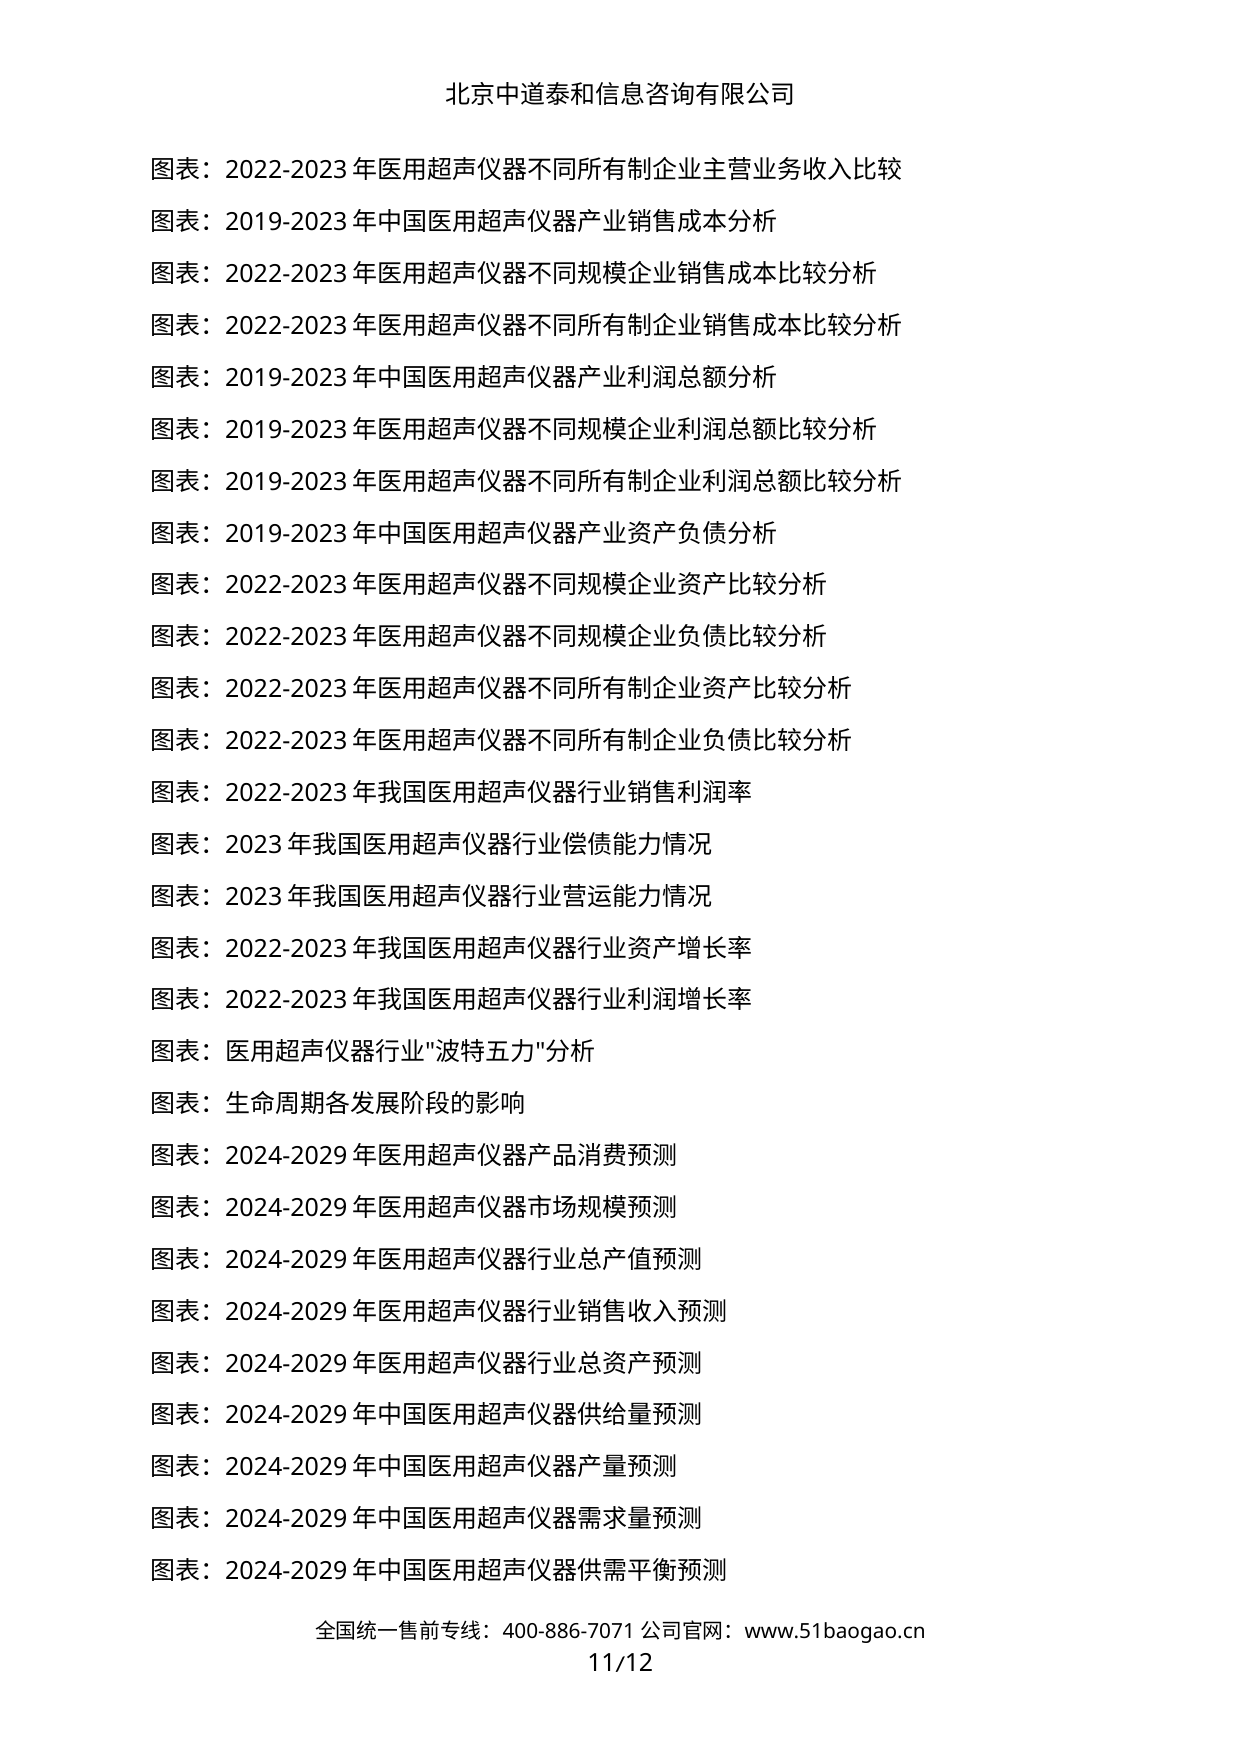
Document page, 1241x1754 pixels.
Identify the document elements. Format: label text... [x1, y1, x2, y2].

text 图表：2022-2023年我国医用超声仪器行业销售利润率 [150, 772, 1090, 809]
text 图表：2024-2029年中国医用超声仪器需求量预测 [150, 1499, 1090, 1535]
text 图表：2022-2023年医用超声仪器不同所有制企业主营业务收入比较 [150, 150, 1090, 186]
text 图表：2019-2023年中国医用超声仪器产业销售成本分析 [150, 202, 1090, 238]
text 图表：2019-2023年医用超声仪器不同规模企业利润总额比较分析 [150, 409, 1090, 446]
text 图表：2022-2023年我国医用超声仪器行业资产增长率 [150, 928, 1090, 964]
text 图表：2024-2029年医用超声仪器产品消费预测 [150, 1136, 1090, 1172]
text 图表：2022-2023年医用超声仪器不同所有制企业资产比较分析 [150, 669, 1090, 705]
text 图表：2024-2029年医用超声仪器行业总产值预测 [150, 1239, 1090, 1276]
text 图表：2024-2029年中国医用超声仪器供给量预测 [150, 1395, 1090, 1431]
text 图表：2022-2023年医用超声仪器不同规模企业资产比较分析 [150, 565, 1090, 601]
text 图表：2023年我国医用超声仪器行业营运能力情况 [150, 876, 1090, 912]
text 图表：2024-2029年中国医用超声仪器供需平衡预测 [150, 1551, 1090, 1587]
text 图表：2024-2029年医用超声仪器行业销售收入预测 [150, 1291, 1090, 1327]
text 图表：2022-2023年医用超声仪器不同所有制企业负债比较分析 [150, 721, 1090, 757]
text 图表：2022-2023年医用超声仪器不同规模企业负债比较分析 [150, 617, 1090, 653]
text 图表：2024-2029年中国医用超声仪器产量预测 [150, 1447, 1090, 1483]
text 图表：2022-2023年我国医用超声仪器行业利润增长率 [150, 980, 1090, 1016]
text 图表：生命周期各发展阶段的影响 [150, 1084, 1090, 1120]
text 图表：2019-2023年中国医用超声仪器产业资产负债分析 [150, 513, 1090, 549]
text 图表：2024-2029年医用超声仪器市场规模预测 [150, 1187, 1090, 1224]
text 图表：2022-2023年医用超声仪器不同规模企业销售成本比较分析 [150, 254, 1090, 290]
text 图表：2019-2023年医用超声仪器不同所有制企业利润总额比较分析 [150, 461, 1090, 497]
text 图表：医用超声仪器行业"波特五力"分析 [150, 1032, 1090, 1068]
text 图表：2024-2029年医用超声仪器行业总资产预测 [150, 1343, 1090, 1379]
text 图表：2023年我国医用超声仪器行业偿债能力情况 [150, 824, 1090, 861]
text 图表：2019-2023年中国医用超声仪器产业利润总额分析 [150, 357, 1090, 394]
text 图表：2022-2023年医用超声仪器不同所有制企业销售成本比较分析 [150, 306, 1090, 342]
